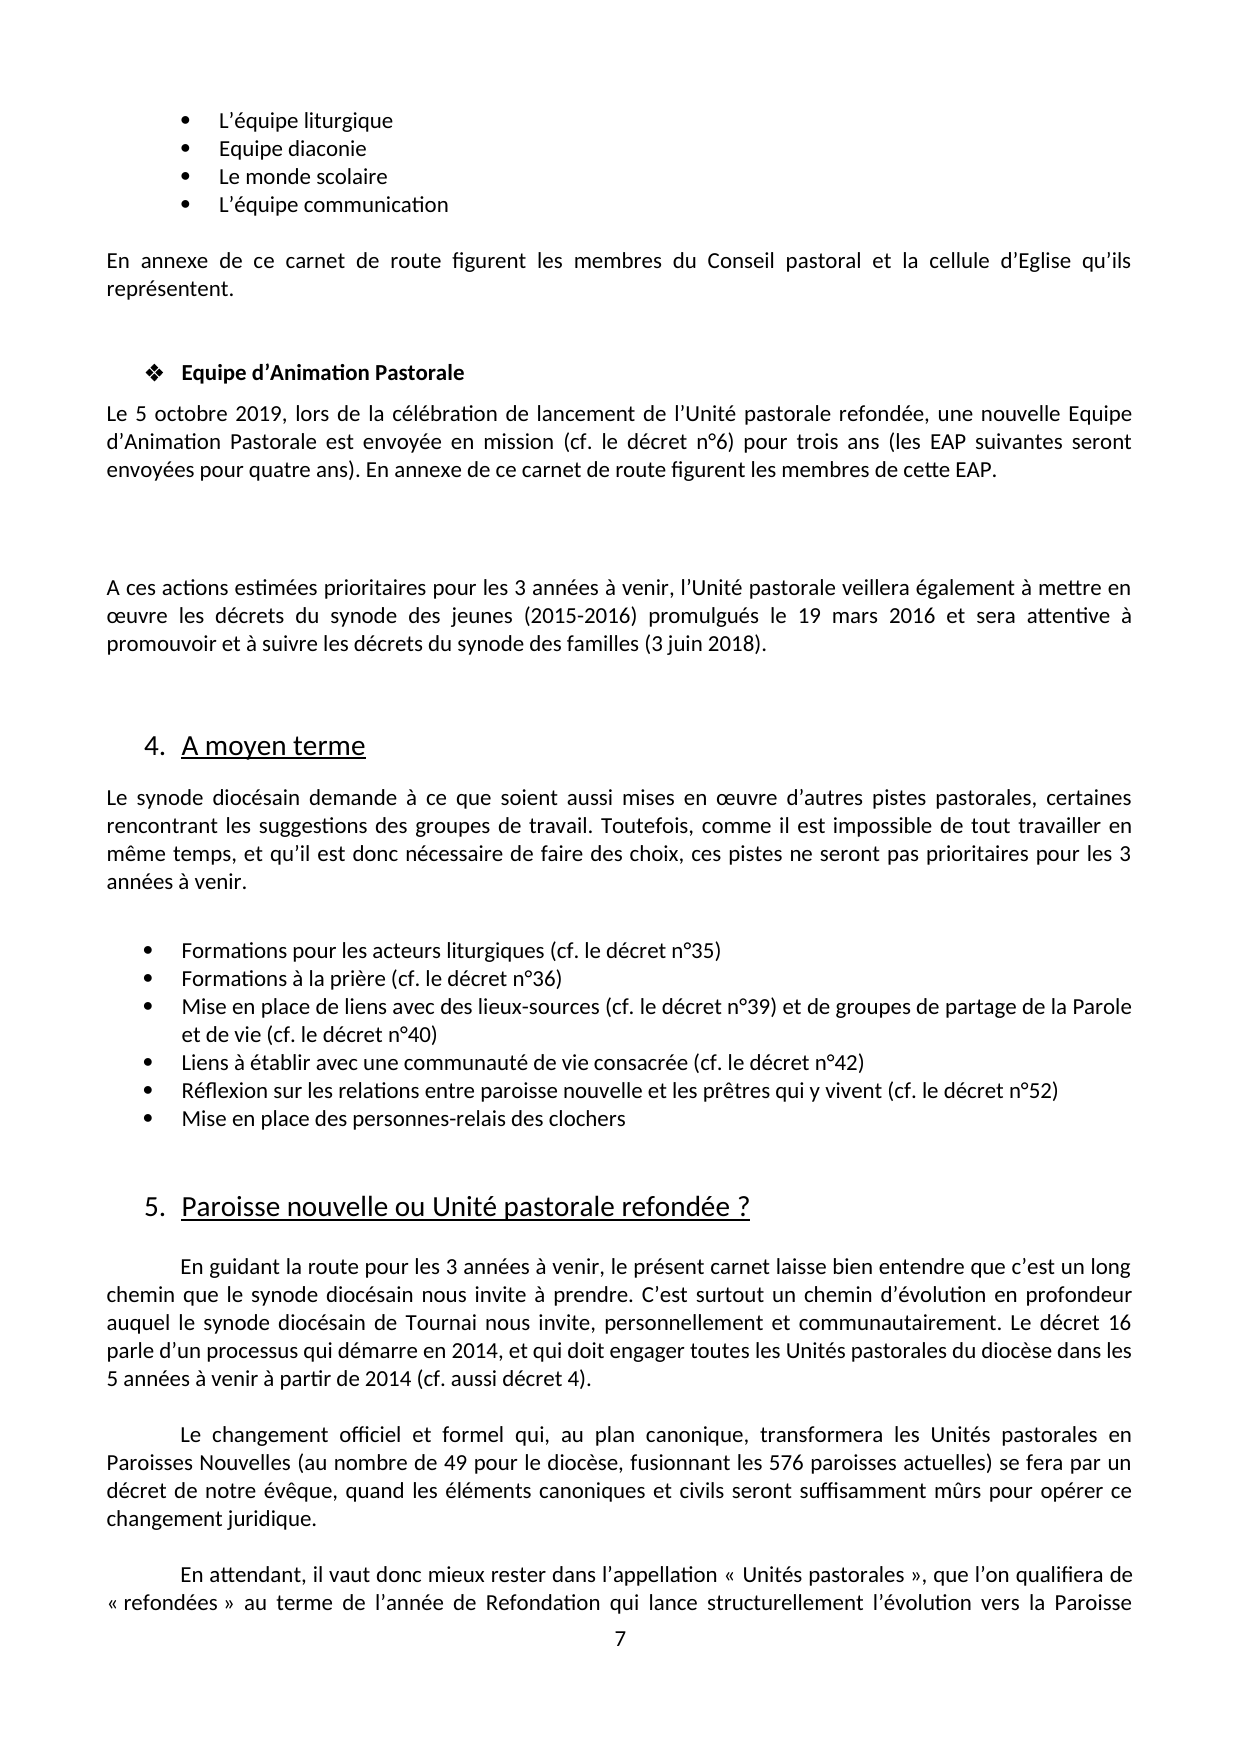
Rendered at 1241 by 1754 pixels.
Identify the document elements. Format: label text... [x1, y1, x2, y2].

text En guidant la route pour les 3 années à venir, le présent carnet laisse bien entendre que c’est un long chemin que le synode diocésain nous invite à prendre. C’est surtout un chemin d’évolution en profondeur auquel le synode diocésain de Tournai nous invite, personnellement et communautairement. Le décret 16 parle d’un processus qui démarre en 2014, et qui doit engager toutes les Unités pastorales du diocèse dans les 5 années à venir à partir de 2014 (cf. aussi décret 4). [106, 1252, 1134, 1392]
list Mise en place de liens avec des lieux-sources (cf. le décret n°39) et de groupes de partage de la Parole et de vie (cf. le décret n°40) [144, 992, 1134, 1048]
list Paroisse nouvelle ou Unité pastorale refondée ? [144, 1188, 1134, 1224]
list Formations pour les acteurs liturgiques (cf. le décret n°35) [144, 936, 1134, 964]
text En annexe de ce carnet de route figurent les membres du Conseil pastoral et la cellule d’Eglise qu’ils représentent. [106, 246, 1134, 302]
text Le 5 octobre 2019, lors de la célébration de lancement de l’Unité pastorale refondée, une nouvelle Equipe d’Animation Pastorale est envoyée en mission (cf. le décret n°6) pour trois ans (les EAP suivantes seront envoyées pour quatre ans). En annexe de ce carnet de route figurent les membres de cette EAP. [106, 399, 1134, 483]
text Le changement officiel et formel qui, au plan canonique, transformera les Unités pastorales en Paroisses Nouvelles (au nombre de 49 pour le diocèse, fusionnant les 576 paroisses actuelles) se fera par un décret de notre évêque, quand les éléments canoniques et civils seront suffisamment mûrs pour opérer ce changement juridique. [106, 1420, 1134, 1532]
list Formations à la prière (cf. le décret n°36) [144, 964, 1134, 992]
list A moyen terme [144, 727, 1134, 762]
list L’équipe liturgique [181, 106, 1134, 134]
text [106, 1560, 1134, 1616]
list Mise en place des personnes-relais des clochers [144, 1104, 1134, 1132]
list Liens à établir avec une communauté de vie consacrée (cf. le décret n°42) [144, 1048, 1134, 1076]
list Equipe diaconie [181, 134, 1134, 162]
list L’équipe communication [181, 190, 1134, 218]
list Equipe d’Animation Pastorale [144, 358, 1134, 387]
list Réflexion sur les relations entre paroisse nouvelle et les prêtres qui y vivent (cf. le décret n°52) [144, 1076, 1134, 1104]
text Le synode diocésain demande à ce que soient aussi mises en œuvre d’autres pistes pastorales, certaines rencontrant les suggestions des groupes de travail. Toutefois, comme il est impossible de tout travailler en même temps, et qu’il est donc nécessaire de faire des choix, ces pistes ne seront pas prioritaires pour les 3 années à venir. [106, 783, 1134, 895]
list Le monde scolaire [181, 162, 1134, 190]
text A ces actions estimées prioritaires pour les 3 années à venir, l’Unité pastorale veillera également à mettre en œuvre les décrets du synode des jeunes (2015-2016) promulgués le 19 mars 2016 et sera attentive à promouvoir et à suivre les décrets du synode des familles (3 juin 2018). [106, 573, 1134, 657]
